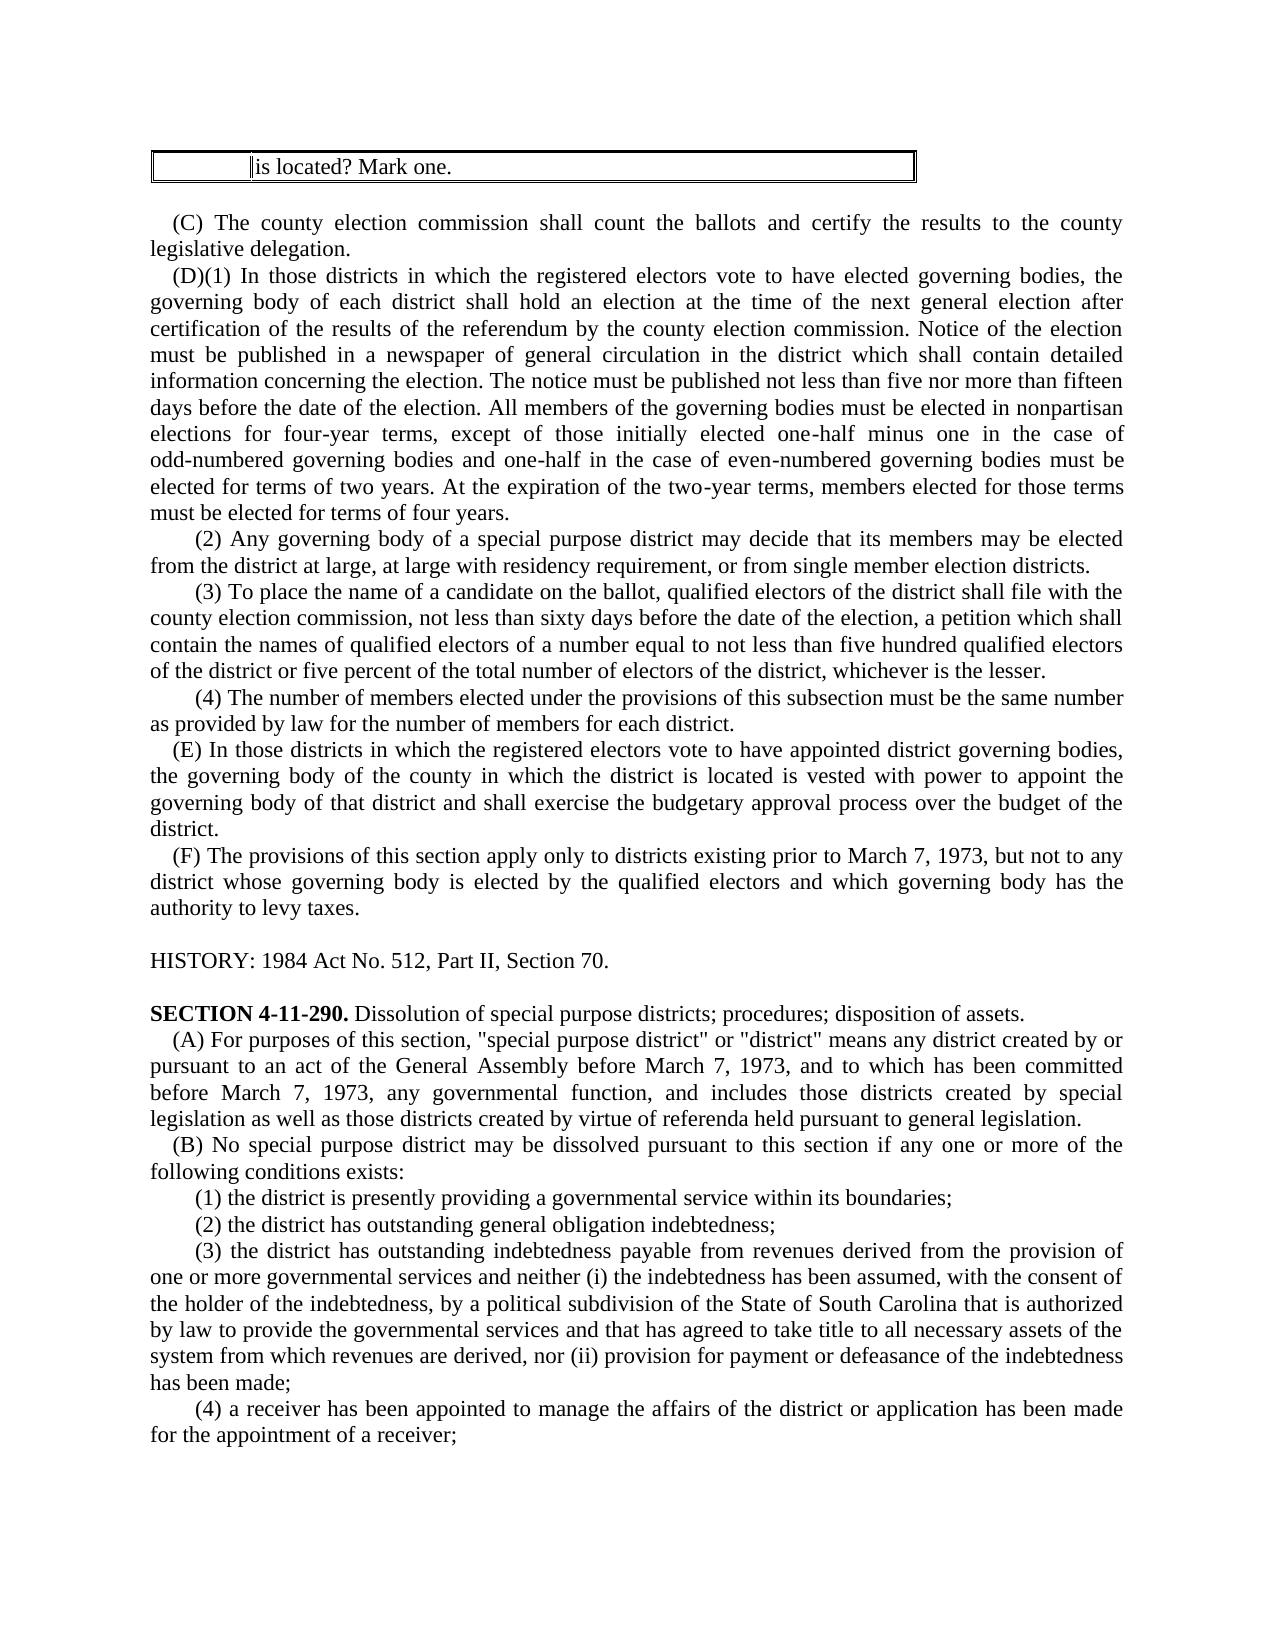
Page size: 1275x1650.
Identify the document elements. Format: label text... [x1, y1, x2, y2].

table_cell [154, 153, 252, 179]
text (3) the district has outstanding indebtedness payable from revenues derived from the provision of one or more governmental services and neither (i) the indebtedness has been assumed, with the consent of the holder of the indebtedness, by a political subdivision of the State of South Carolina that is authorized by law to provide the governmental services and that has agreed to take title to all necessary assets of the system from which revenues are derived, nor (ii) provision for payment or defeasance of the indebtedness has been made; [150, 1237, 1125, 1395]
text (D)(1) In those districts in which the registered electors vote to have elected governing bodies, the governing body of each district shall hold an election at the time of the next general election after certification of the results of the referendum by the county election commission. Notice of the election must be published in a newspaper of general circulation in the district which shall contain detailed information concerning the election. The notice must be published not less than five nor more than fifteen days before the date of the election. All members of the governing bodies must be elected in nonpartisan elections for four-year terms, except of those initially elected one-half minus one in the case of odd-numbered governing bodies and one-half in the case of even-numbered governing bodies must be elected for terms of two years. At the expiration of the two-year terms, members elected for those terms must be elected for terms of four years. [150, 262, 1125, 525]
text (C) The county election commission shall count the ballots and certify the results to the county legislative delegation. [150, 209, 1125, 262]
text (F) The provisions of this section apply only to districts existing prior to March 7, 1973, but not to any district whose governing body is elected by the qualified electors and which governing body has the authority to levy taxes. [150, 842, 1125, 921]
text HISTORY: 1984 Act No. 512, Part II, Section 70. [150, 947, 1125, 973]
text (3) To place the name of a candidate on the ballot, qualified electors of the district shall file with the county election commission, not less than sixty days before the date of the election, a petition which shall contain the names of qualified electors of a number equal to not less than five hundred qualified electors of the district or five percent of the total number of electors of the district, whichever is the lesser. [150, 578, 1125, 683]
text (1) the district is presently providing a governmental service within its boundaries; [150, 1184, 1125, 1211]
table_cell is located? Mark one. [252, 153, 913, 179]
text (B) No special purpose district may be dissolved pursuant to this section if any one or more of the following conditions exists: [150, 1132, 1125, 1184]
text (A) For purposes of this section, "special purpose district" or "district" means any district created by or pursuant to an act of the General Assembly before March 7, 1973, and to which has been committed before March 7, 1973, any governmental function, and includes those districts created by special legislation as well as those districts created by virtue of referenda held pursuant to general legislation. [150, 1026, 1125, 1132]
text (E) In those districts in which the registered electors vote to have appointed district governing bodies, the governing body of the county in which the district is located is vested with power to appoint the governing body of that district and shall exercise the budgetary approval process over the budget of the district. [150, 736, 1125, 842]
text (4) a receiver has been appointed to manage the affairs of the district or application has been made for the appointment of a receiver; [150, 1395, 1125, 1448]
text (2) the district has outstanding general obligation indebtedness; [150, 1211, 1125, 1237]
text SECTION 4-11-290. Dissolution of special purpose districts; procedures; disposition of assets. [150, 1000, 1125, 1026]
text (2) Any governing body of a special purpose district may decide that its members may be elected from the district at large, at large with residency requirement, or from single member election districts. [150, 525, 1125, 578]
text (4) The number of members elected under the provisions of this subsection must be the same number as provided by law for the number of members for each district. [150, 683, 1125, 736]
